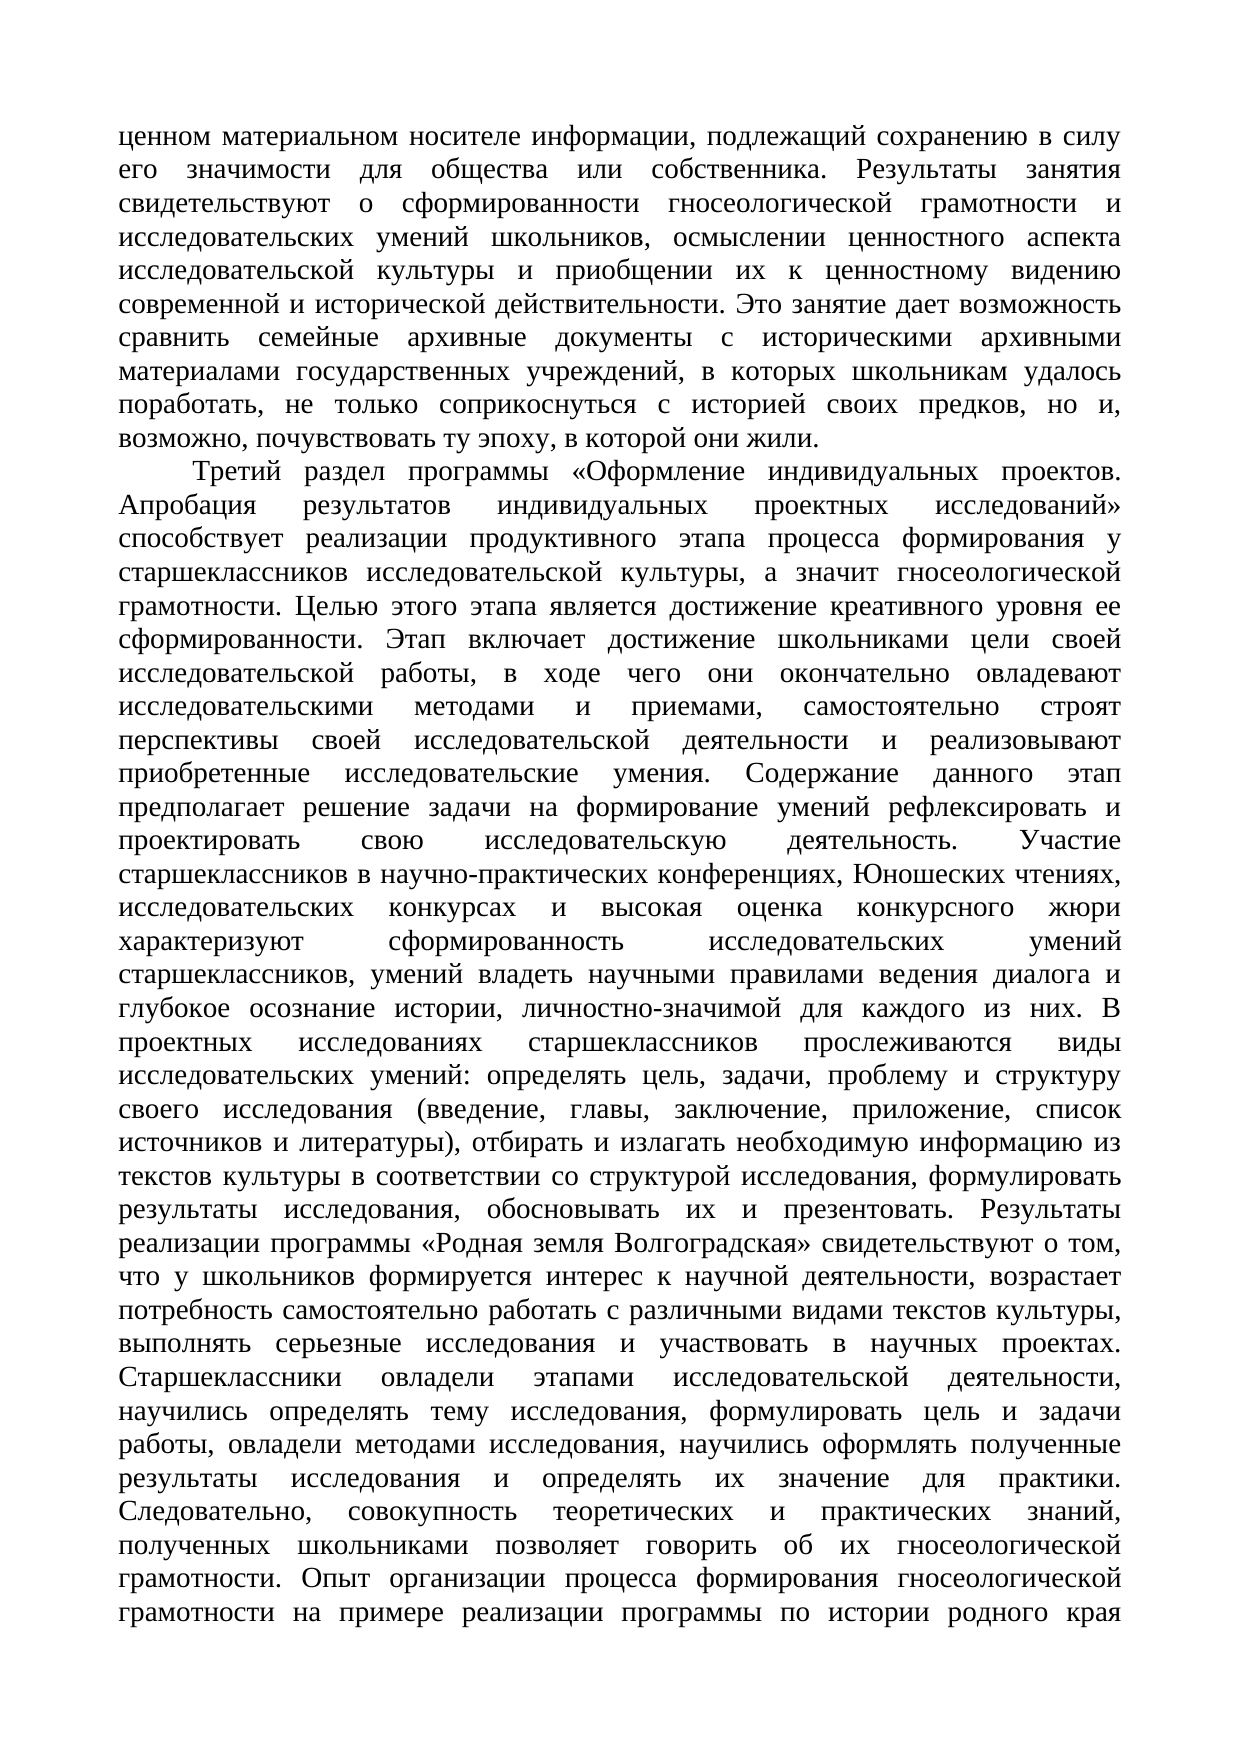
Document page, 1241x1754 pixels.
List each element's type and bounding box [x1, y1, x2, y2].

text [118, 118, 1122, 453]
text [118, 453, 1122, 1627]
